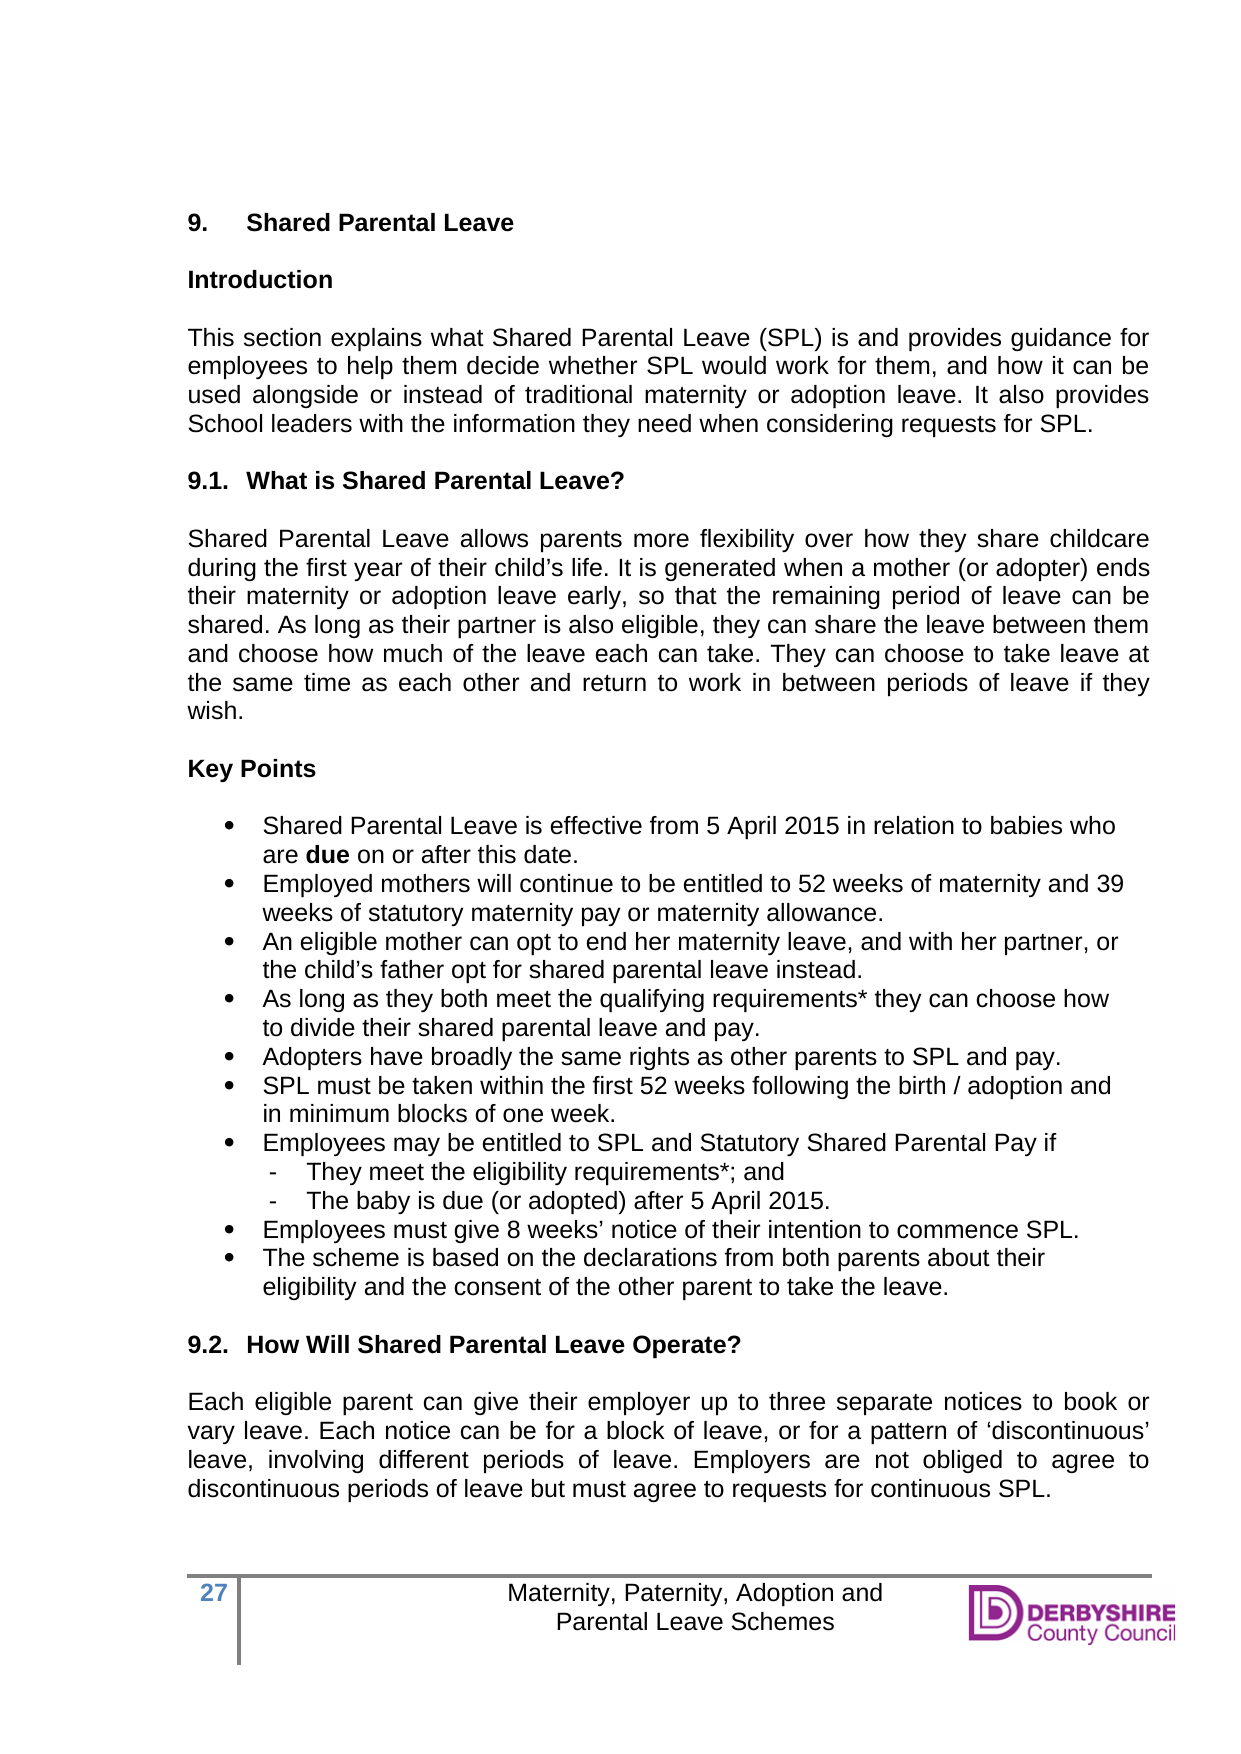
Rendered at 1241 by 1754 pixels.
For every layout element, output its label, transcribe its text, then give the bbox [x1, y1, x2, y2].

list As long as they both meet the qualifying requirements* they can choose how [225, 984, 1152, 1013]
list They meet the eligibility requirements*; and [268, 1157, 1152, 1186]
list Shared Parental Leave [187, 207, 1152, 236]
text weeks of statutory maternity pay or maternity allowance. [187, 898, 1152, 927]
list An eligible mother can opt to end her maternity leave, and with her partner, or [225, 927, 1152, 955]
text Shared Parental Leave allows parents more flexibility over how they share childcare during the first year of their child’s life. It is generated when a mother (or adopter) ends their maternity or adoption leave early, so that the remaining period of leave can be shared. As long as their partner is also eligible, they can share the leave between them and choose how much of the leave each can take. They can choose to take leave at the same time as each other and return to work in between periods of leave if they wish. [187, 524, 1152, 725]
list The scheme is based on the declarations from both parents about their [225, 1243, 1152, 1272]
text Each eligible parent can give their employer up to three separate notices to book or vary leave. Each notice can be for a block of leave, or for a pattern of ‘discontinuous’ leave, involving different periods of leave. Employers are not obliged to agree to discontinuous periods of leave but must agree to requests for continuous SPL. [187, 1387, 1152, 1502]
list Employees must give 8 weeks’ notice of their intention to commence SPL. [225, 1214, 1152, 1243]
text Key Points [187, 754, 1152, 783]
list Adopters have broadly the same rights as other parents to SPL and pay. [225, 1042, 1152, 1071]
text to divide their shared parental leave and pay. [187, 1013, 1152, 1042]
text eligibility and the consent of the other parent to take the leave. [187, 1272, 1152, 1301]
text the child’s father opt for shared parental leave instead. [187, 955, 1152, 984]
text This section explains what Shared Parental Leave (SPL) is and provides guidance for employees to help them decide whether SPL would work for them, and how it can be used alongside or instead of traditional maternity or adoption leave. It also provides School leaders with the information they need when considering requests for SPL. [187, 322, 1152, 437]
list How Will Shared Parental Leave Operate? [187, 1330, 1152, 1358]
text are due on or after this date. [187, 840, 1152, 869]
list The baby is due (or adopted) after 5 April 2015. [268, 1186, 1152, 1214]
list Employees may be entitled to SPL and Statutory Shared Parental Pay if [225, 1128, 1152, 1157]
list SPL must be taken within the first 52 weeks following the birth / adoption and [225, 1071, 1152, 1099]
list Shared Parental Leave is effective from 5 April 2015 in relation to babies who [225, 811, 1152, 840]
list Employed mothers will continue to be entitled to 52 weeks of maternity and 39 [225, 869, 1152, 898]
text in minimum blocks of one week. [187, 1099, 1152, 1128]
text Introduction [187, 265, 1152, 294]
picture [968, 1585, 1175, 1645]
list What is Shared Parental Leave? [187, 466, 1152, 495]
